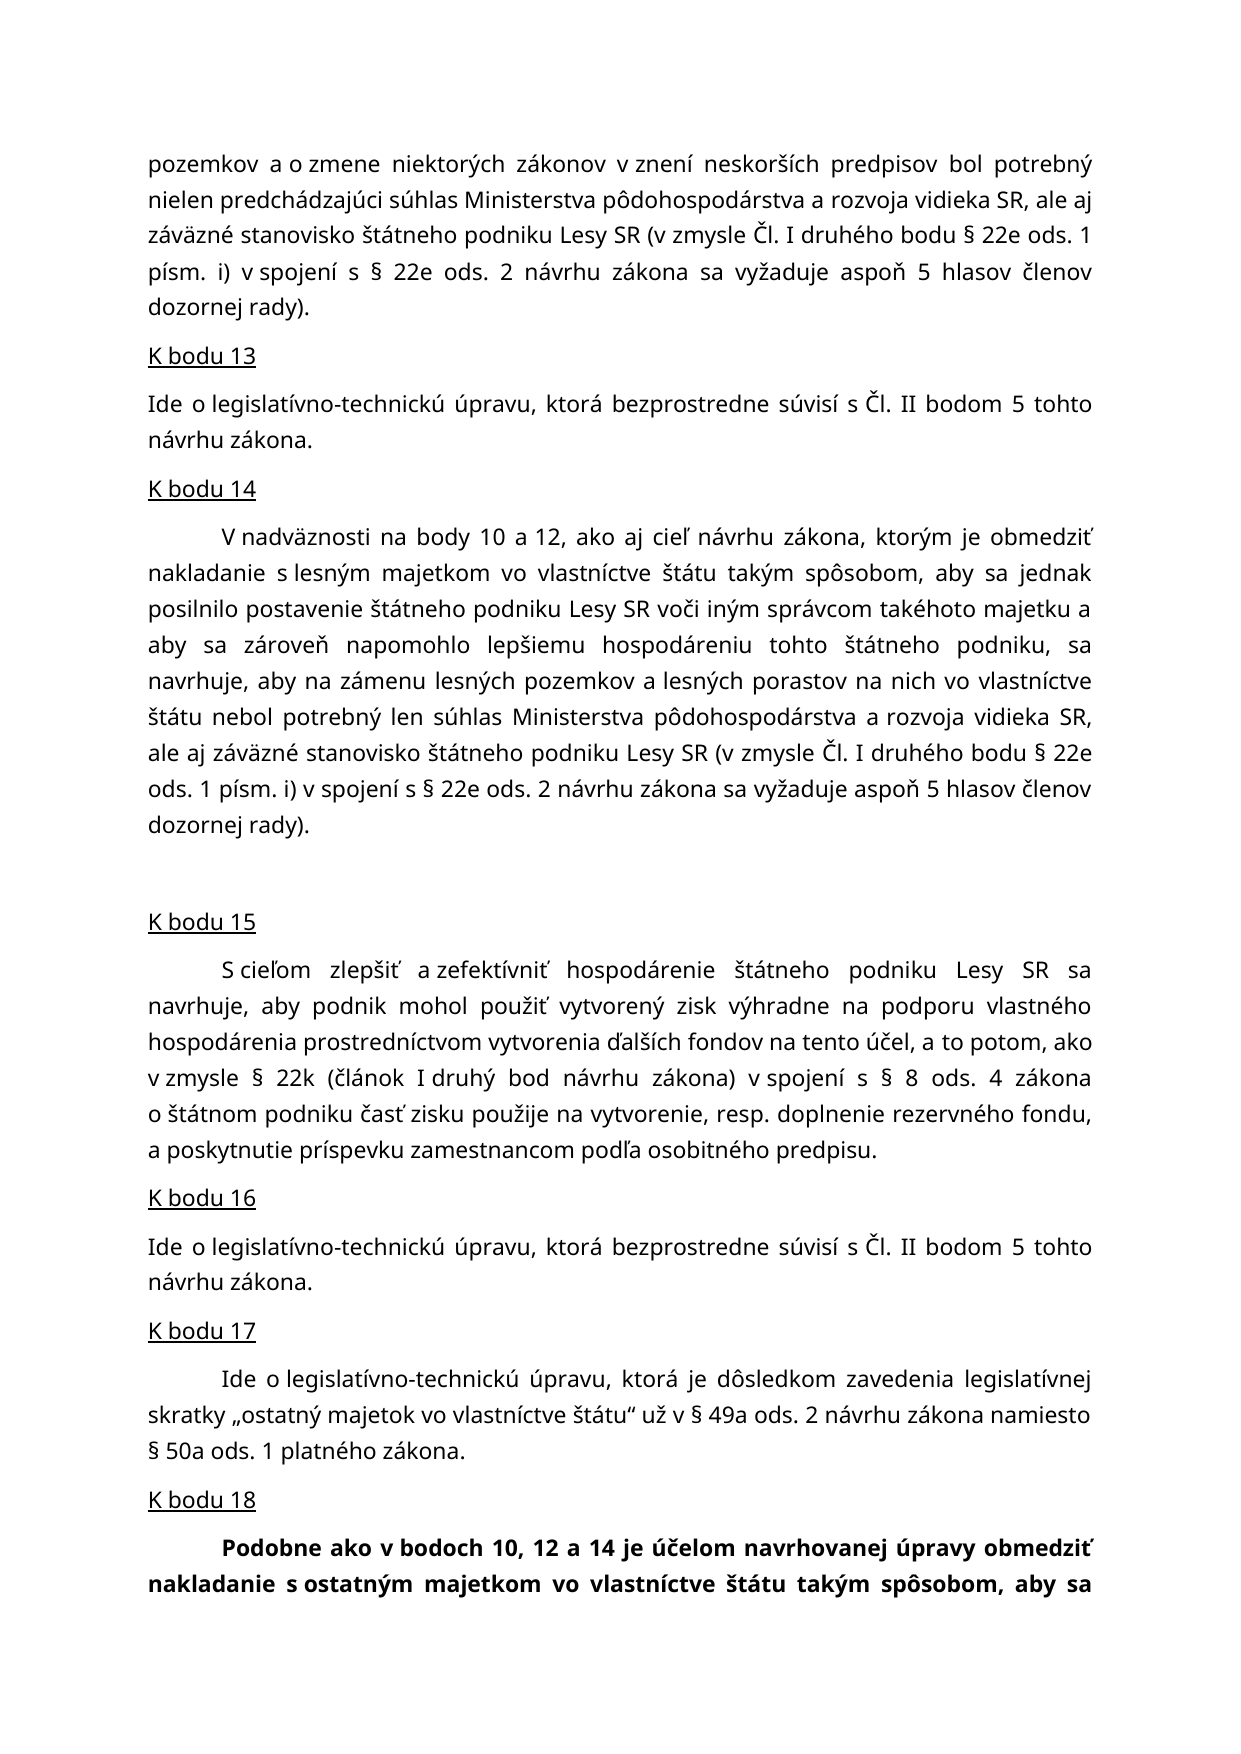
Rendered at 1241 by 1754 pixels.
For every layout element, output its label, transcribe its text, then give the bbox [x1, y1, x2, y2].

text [148, 1532, 1093, 1599]
text Ide o legislatívno-technickú úpravu, ktorá je dôsledkom zavedenia legislatívnej skratky „ostatný majetok vo vlastníctve štátu“ už v § 49a ods. 2 návrhu zákona namiesto § 50a ods. 1 platného zákona. [148, 1363, 1093, 1466]
text K bodu 14 [148, 473, 1093, 504]
text K bodu 15 [148, 905, 1093, 937]
text V nadväznosti na body 10 a 12, ako aj cieľ návrhu zákona, ktorým je obmedziť nakladanie s lesným majetkom vo vlastníctve štátu takým spôsobom, aby sa jednak posilnilo postavenie štátneho podniku Lesy SR voči iným správcom takéhoto majetku a aby sa zároveň napomohlo lepšiemu hospodáreniu tohto štátneho podniku, sa navrhuje, aby na zámenu lesných pozemkov a lesných porastov na nich vo vlastníctve štátu nebol potrebný len súhlas Ministerstva pôdohospodárstva a rozvoja vidieka SR, ale aj záväzné stanovisko štátneho podniku Lesy SR (v zmysle Čl. I druhého bodu § 22e ods. 1 písm. i) v spojení s § 22e ods. 2 návrhu zákona sa vyžaduje aspoň 5 hlasov členov dozornej rady). [148, 521, 1093, 840]
text K bodu 17 [148, 1315, 1093, 1346]
text K bodu 13 [148, 340, 1093, 371]
text K bodu 18 [148, 1483, 1093, 1515]
text K bodu 16 [148, 1182, 1093, 1213]
text Ide o legislatívno-technickú úpravu, ktorá bezprostredne súvisí s Čl. II bodom 5 tohto návrhu zákona. [148, 388, 1093, 455]
text S cieľom zlepšiť a zefektívniť hospodárenie štátneho podniku Lesy SR sa navrhuje, aby podnik mohol použiť vytvorený zisk výhradne na podporu vlastného hospodárenia prostredníctvom vytvorenia ďalších fondov na tento účel, a to potom, ako v zmysle § 22k (článok I druhý bod návrhu zákona) v spojení s § 8 ods. 4 zákona o štátnom podniku časť zisku použije na vytvorenie, resp. doplnenie rezervného fondu, a poskytnutie príspevku zamestnancom podľa osobitného predpisu. [148, 954, 1093, 1165]
text Ide o legislatívno-technickú úpravu, ktorá bezprostredne súvisí s Čl. II bodom 5 tohto návrhu zákona. [148, 1230, 1093, 1298]
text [148, 148, 1093, 323]
